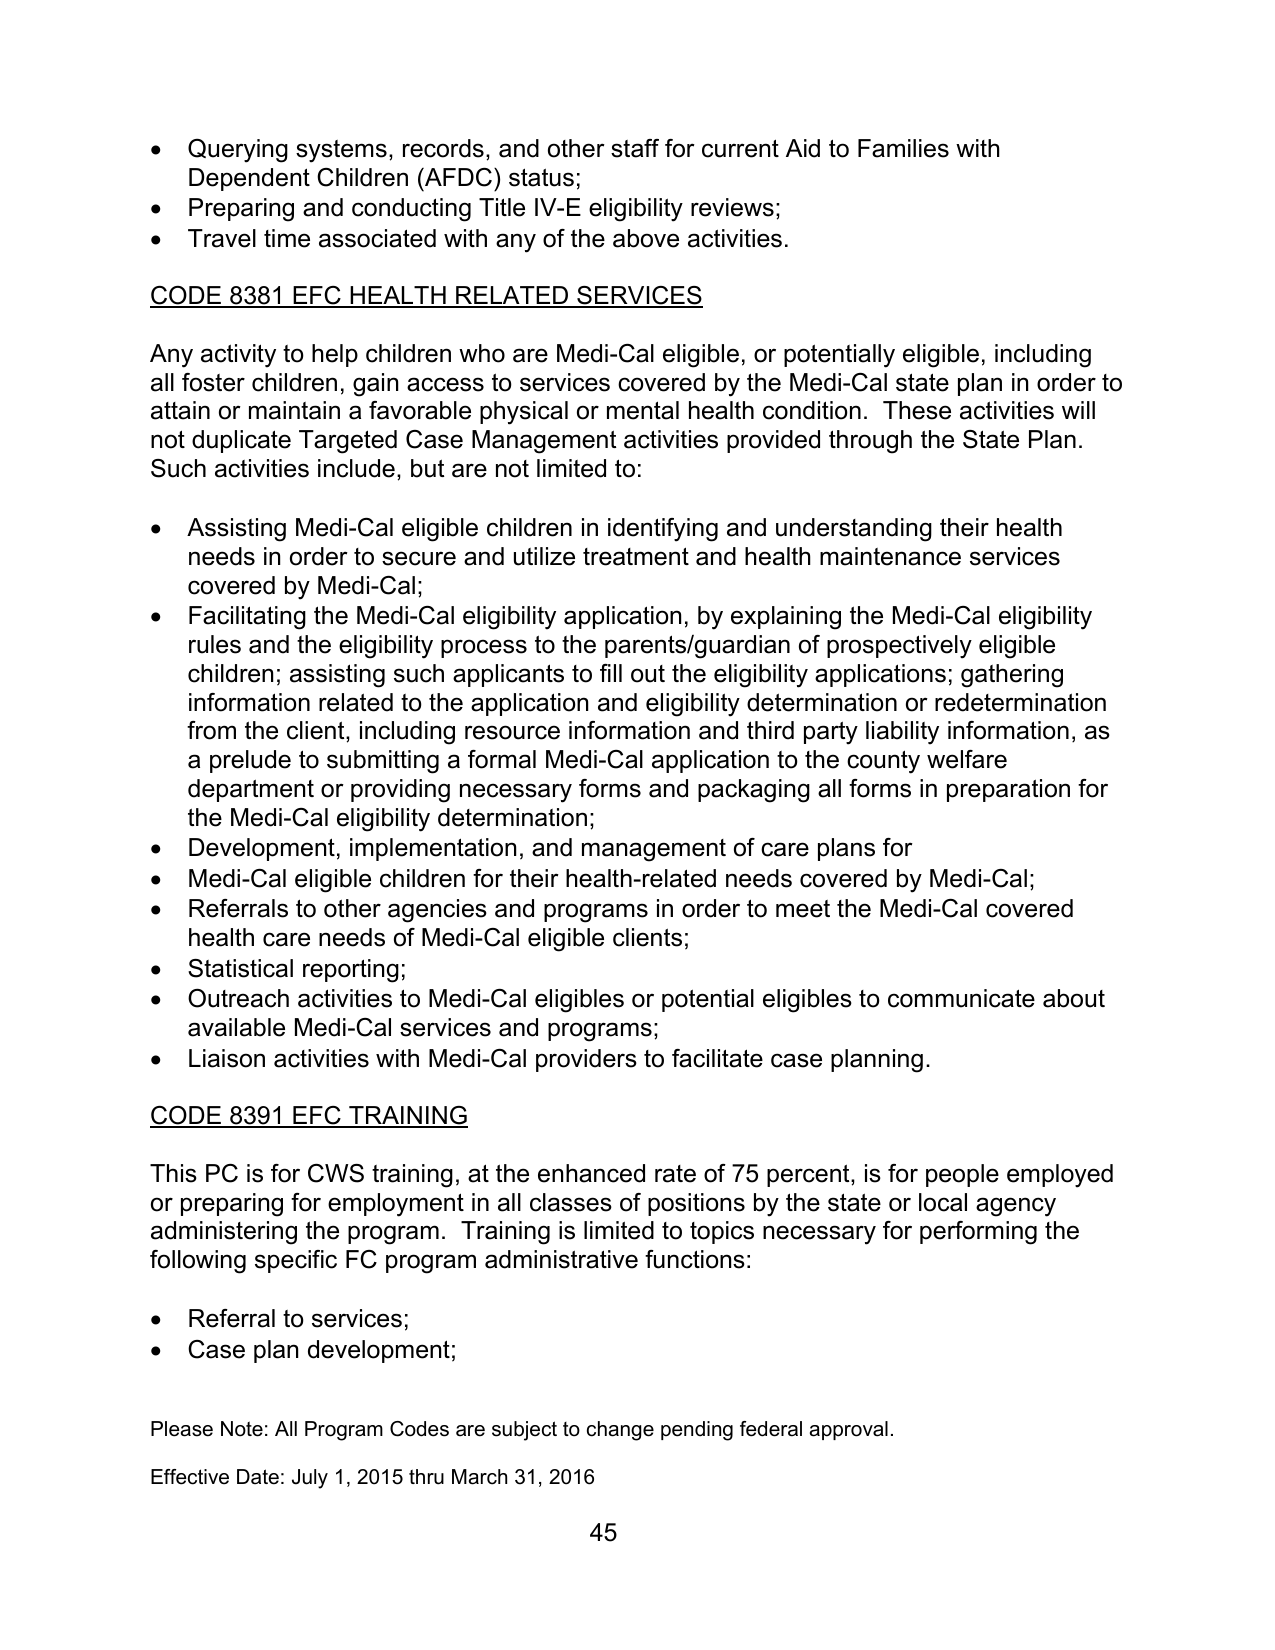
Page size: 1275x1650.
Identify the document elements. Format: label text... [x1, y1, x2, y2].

text This PC is for CWS training, at the enhanced rate of 75 percent, is for people employed or preparing for employment in all classes of positions by the state or local agency administering the program. Training is limited to topics necessary for performing the following specific FC program administrative functions: [150, 1159, 1125, 1274]
list Facilitating the Medi-Cal eligibility application, by explaining the Medi-Cal eligibility rules and the eligibility process to the parents/guardian of prospectively eligible children; assisting such applicants to fill out the eligibility applications; gathering information related to the application and eligibility determination or redetermination from the client, including resource information and third party liability information, as a prelude to submitting a formal Medi-Cal application to the county welfare department or providing necessary forms and packaging all forms in preparation for the Medi-Cal eligibility determination; [150, 599, 1125, 831]
list Statistical reporting; [150, 952, 1125, 983]
list Referrals to other agencies and programs in order to meet the Medi-Cal covered health care needs of Medi-Cal eligible clients; [150, 893, 1125, 952]
list Preparing and conducting Title IV-E eligibility reviews; [150, 191, 1125, 222]
list Querying systems, records, and other staff for current Aid to Families with Dependent Children (AFDC) status; [150, 132, 1125, 191]
text Any activity to help children who are Medi-Cal eligible, or potentially eligible, including all foster children, gain access to services covered by the Medi-Cal state plan in order to attain or maintain a favorable physical or mental health condition. These activities will not duplicate Targeted Case Management activities provided through the State Plan. Such activities include, but are not limited to: [150, 339, 1125, 483]
list Case plan development; [150, 1333, 1125, 1364]
list Medi-Cal eligible children for their health-related needs covered by Medi-Cal; [150, 862, 1125, 893]
list Assisting Medi-Cal eligible children in identifying and understanding their health needs in order to secure and utilize treatment and health maintenance services covered by Medi-Cal; [150, 511, 1125, 599]
text CODE 8391 EFC Training [150, 1101, 1125, 1130]
list Liaison activities with Medi-Cal providers to facilitate case planning. [150, 1042, 1125, 1073]
list Referral to services; [150, 1303, 1125, 1333]
list Outreach activities to Medi-Cal eligibles or potential eligibles to communicate about available Medi-Cal services and programs; [150, 983, 1125, 1042]
list Development, implementation, and management of care plans for [150, 831, 1125, 862]
text CODE 8381 EFC Health Related Services [150, 281, 1125, 310]
list Travel time associated with any of the above activities. [150, 222, 1125, 253]
